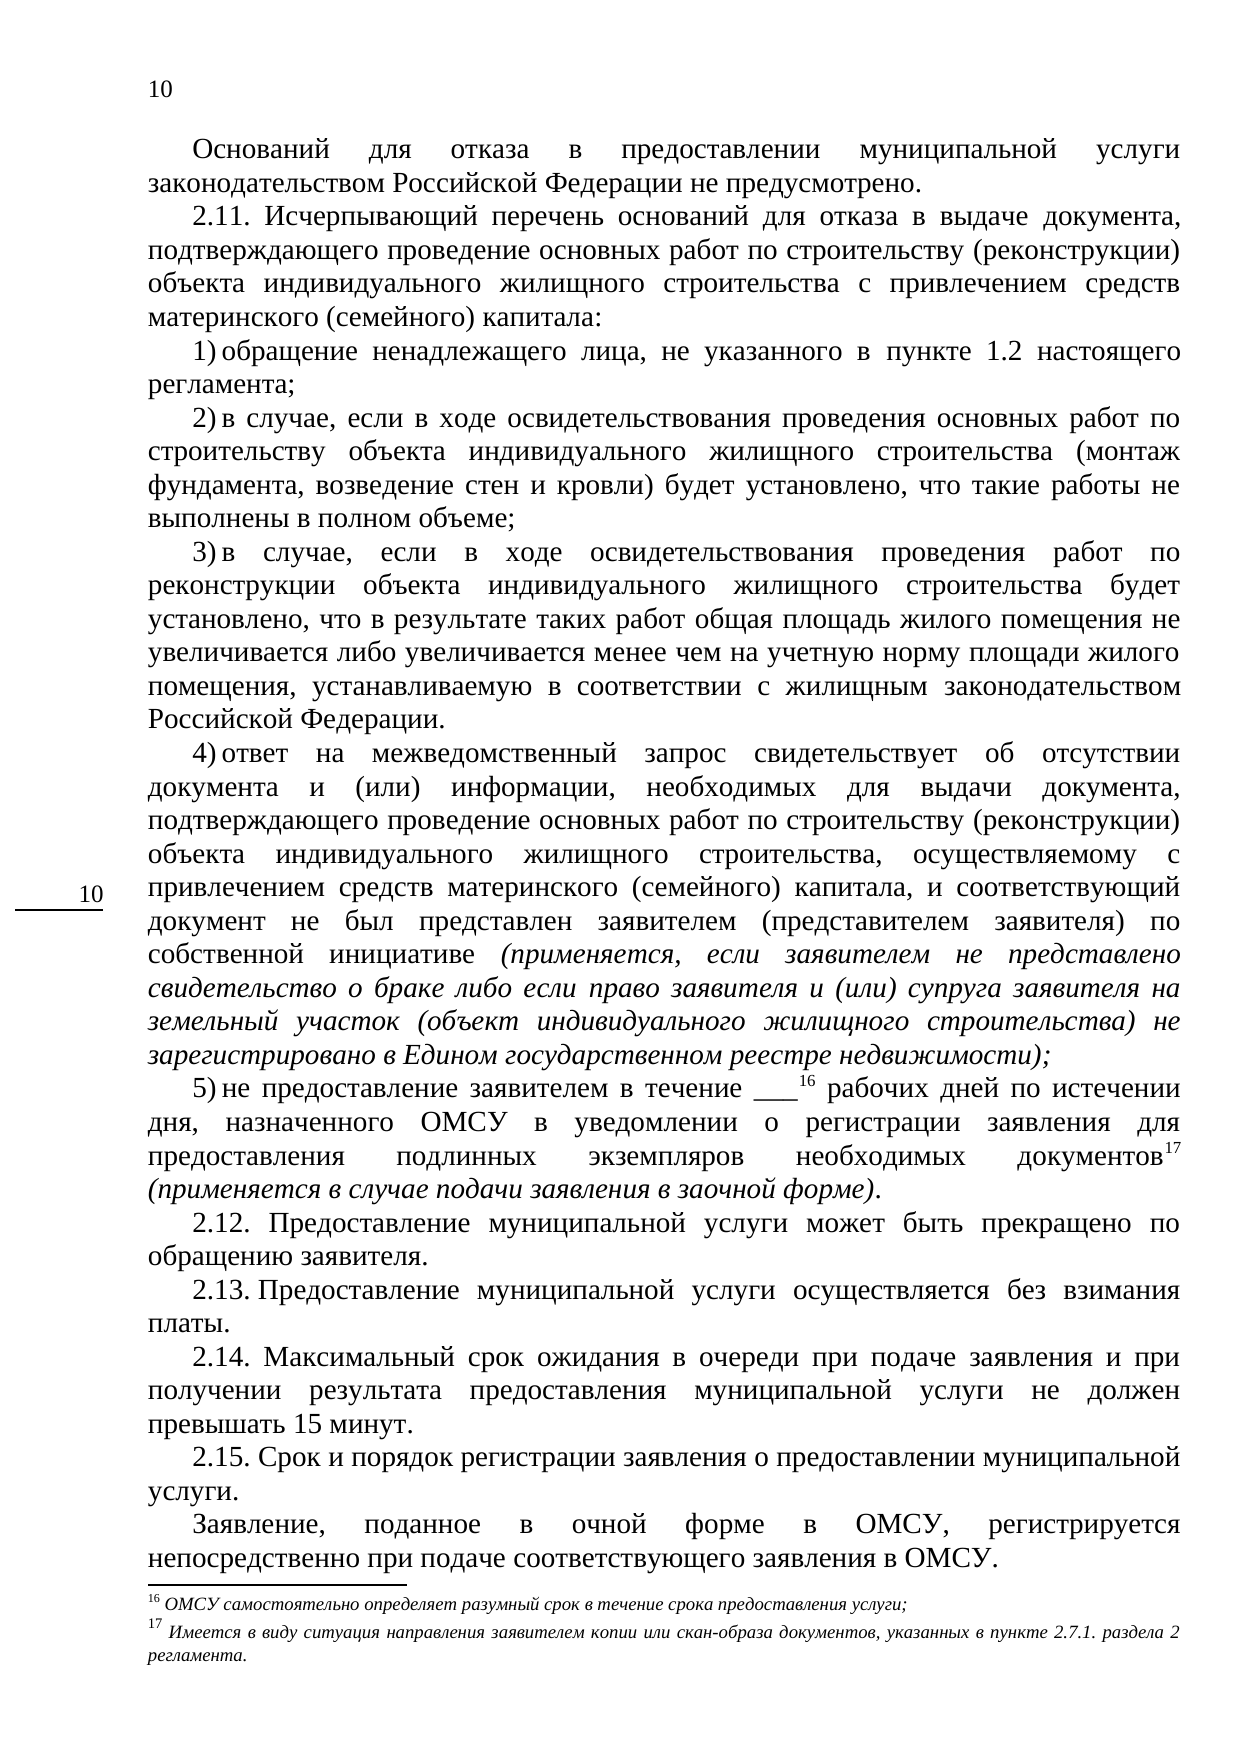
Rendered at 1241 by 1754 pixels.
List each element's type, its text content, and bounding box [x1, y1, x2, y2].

text 2.13. Предоставление муниципальной услуги осуществляется без взимания платы. [148, 1272, 1181, 1339]
list в случае, если в ходе освидетельствования проведения работ по реконструкции объекта индивидуального жилищного строительства будет установлено, что в результате таких работ общая площадь жилого помещения не увеличивается либо увеличивается менее чем на учетную норму площади жилого помещения, устанавливаемую в соответствии с жилищным законодательством Российской Федерации. [148, 534, 1181, 735]
text Заявление, поданное в очной форме в ОМСУ, регистрируется непосредственно при подаче соответствующего заявления в ОМСУ. [148, 1507, 1181, 1574]
list ответ на межведомственный запрос свидетельствует об отсутствии документа и (или) информации, необходимых для выдачи документа, подтверждающего проведение основных работ по строительству (реконструкции) объекта индивидуального жилищного строительства, осуществляемому с привлечением средств материнского (семейного) капитала, и соответствующий документ не был представлен заявителем (представителем заявителя) по собственной инициативе (применяется, если заявителем не представлено свидетельство о браке либо если право заявителя и (или) супруга заявителя на земельный участок (объект индивидуального жилищного строительства) не зарегистрировано в Едином государственном реестре недвижимости); [148, 735, 1181, 1071]
list в случае, если в ходе освидетельствования проведения основных работ по строительству объекта индивидуального жилищного строительства (монтаж фундамента, возведение стен и кровли) будет установлено, что такие работы не выполнены в полном объеме; [148, 400, 1181, 534]
text 2.15. Срок и порядок регистрации заявления о предоставлении муниципальной услуги. [148, 1439, 1181, 1507]
list не предоставление заявителем в течение ___ рабочих дней по истечении дня, назначенного ОМСУ в уведомлении о регистрации заявления для предоставления подлинных экземпляров необходимых документов (применяется в случае подачи заявления в заочной форме). [148, 1071, 1181, 1205]
text Оснований для отказа в предоставлении муниципальной услуги законодательством Российской Федерации не предусмотрено. [148, 131, 1181, 198]
text 2.11. Исчерпывающий перечень оснований для отказа в выдаче документа, подтверждающего проведение основных работ по строительству (реконструкции) объекта индивидуального жилищного строительства с привлечением средств материнского (семейного) капитала: [148, 198, 1181, 333]
list обращение ненадлежащего лица, не указанного в пункте 1.2 настоящего регламента; [148, 333, 1181, 400]
text 2.14. Максимальный срок ожидания в очереди при подаче заявления и при получении результата предоставления муниципальной услуги не должен превышать 15 минут. [148, 1339, 1181, 1439]
text 2.12. Предоставление муниципальной услуги может быть прекращено по обращению заявителя. [148, 1205, 1181, 1272]
